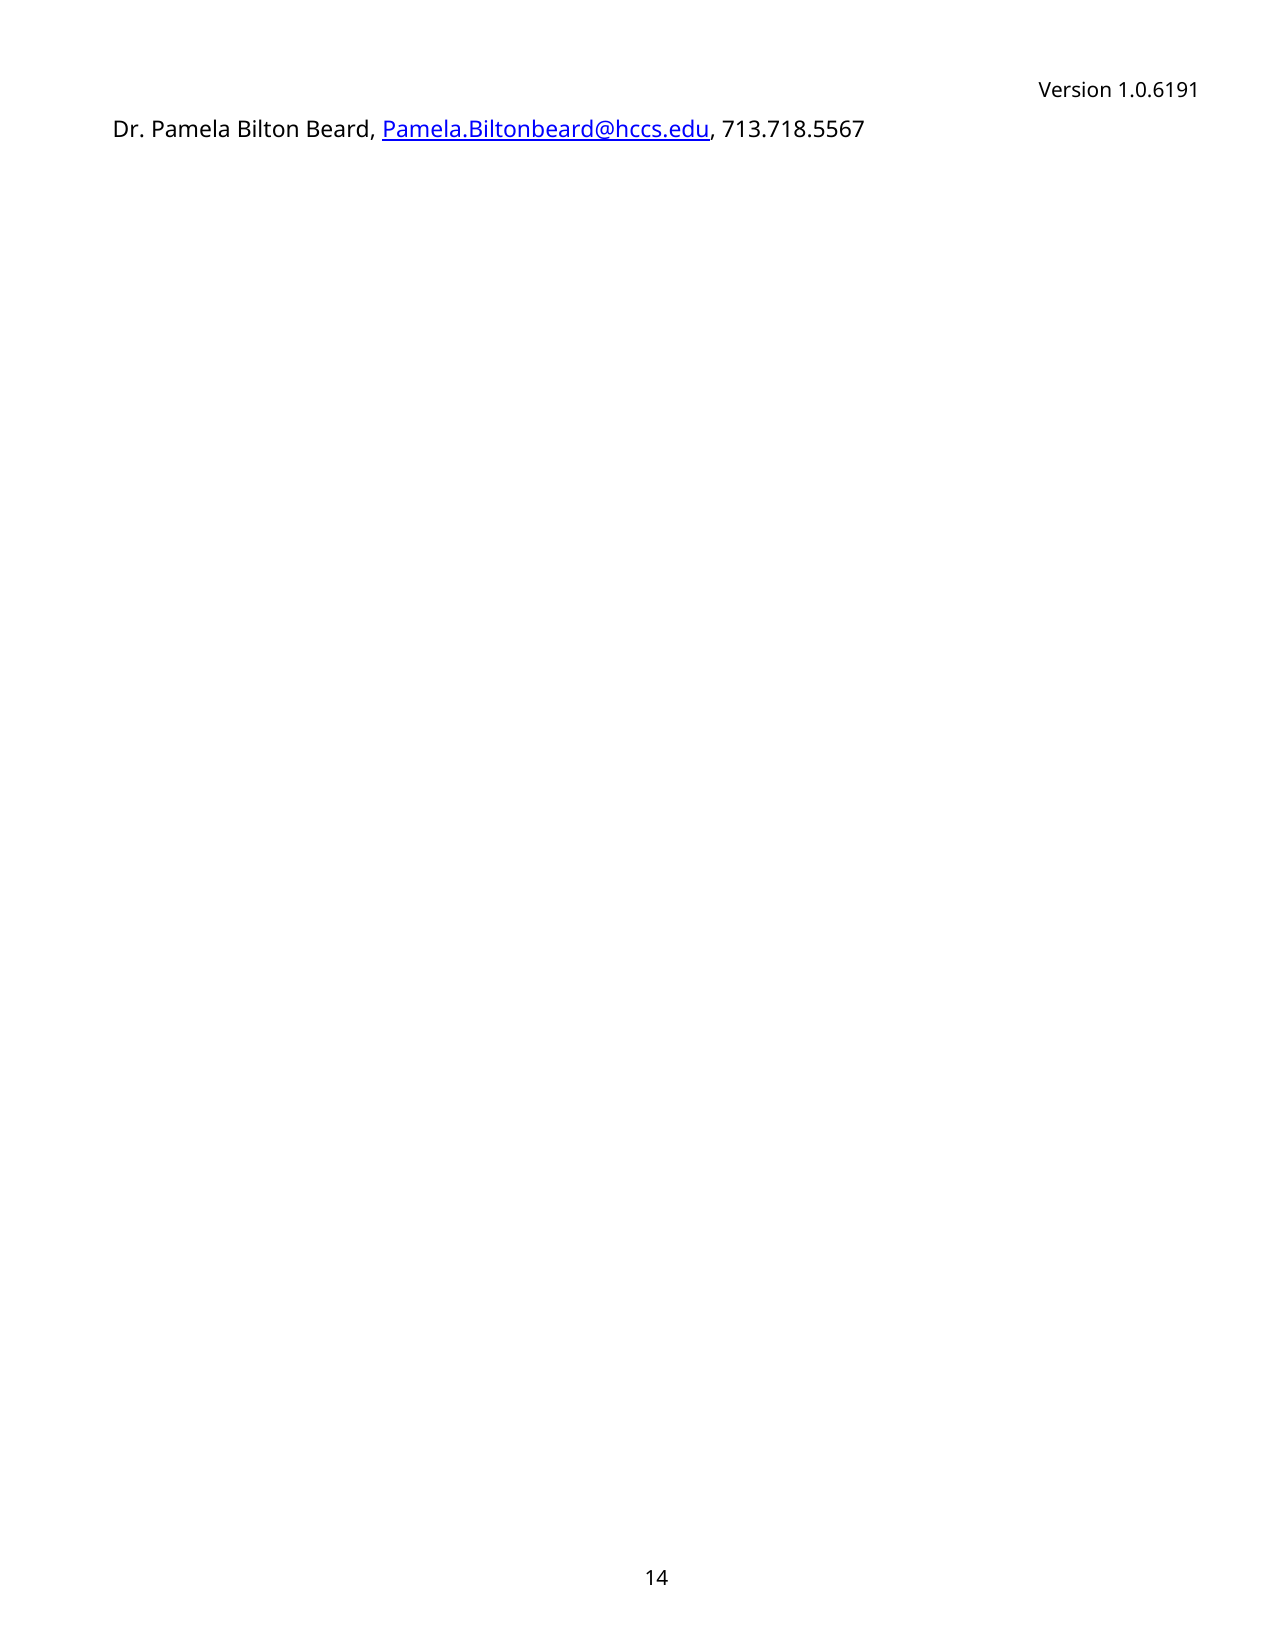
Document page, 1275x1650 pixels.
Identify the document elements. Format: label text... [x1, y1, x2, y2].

text Dr. Pamela Bilton Beard, Pamela.Biltonbeard@hccs.edu, 713.718.5567 [112, 112, 1200, 144]
